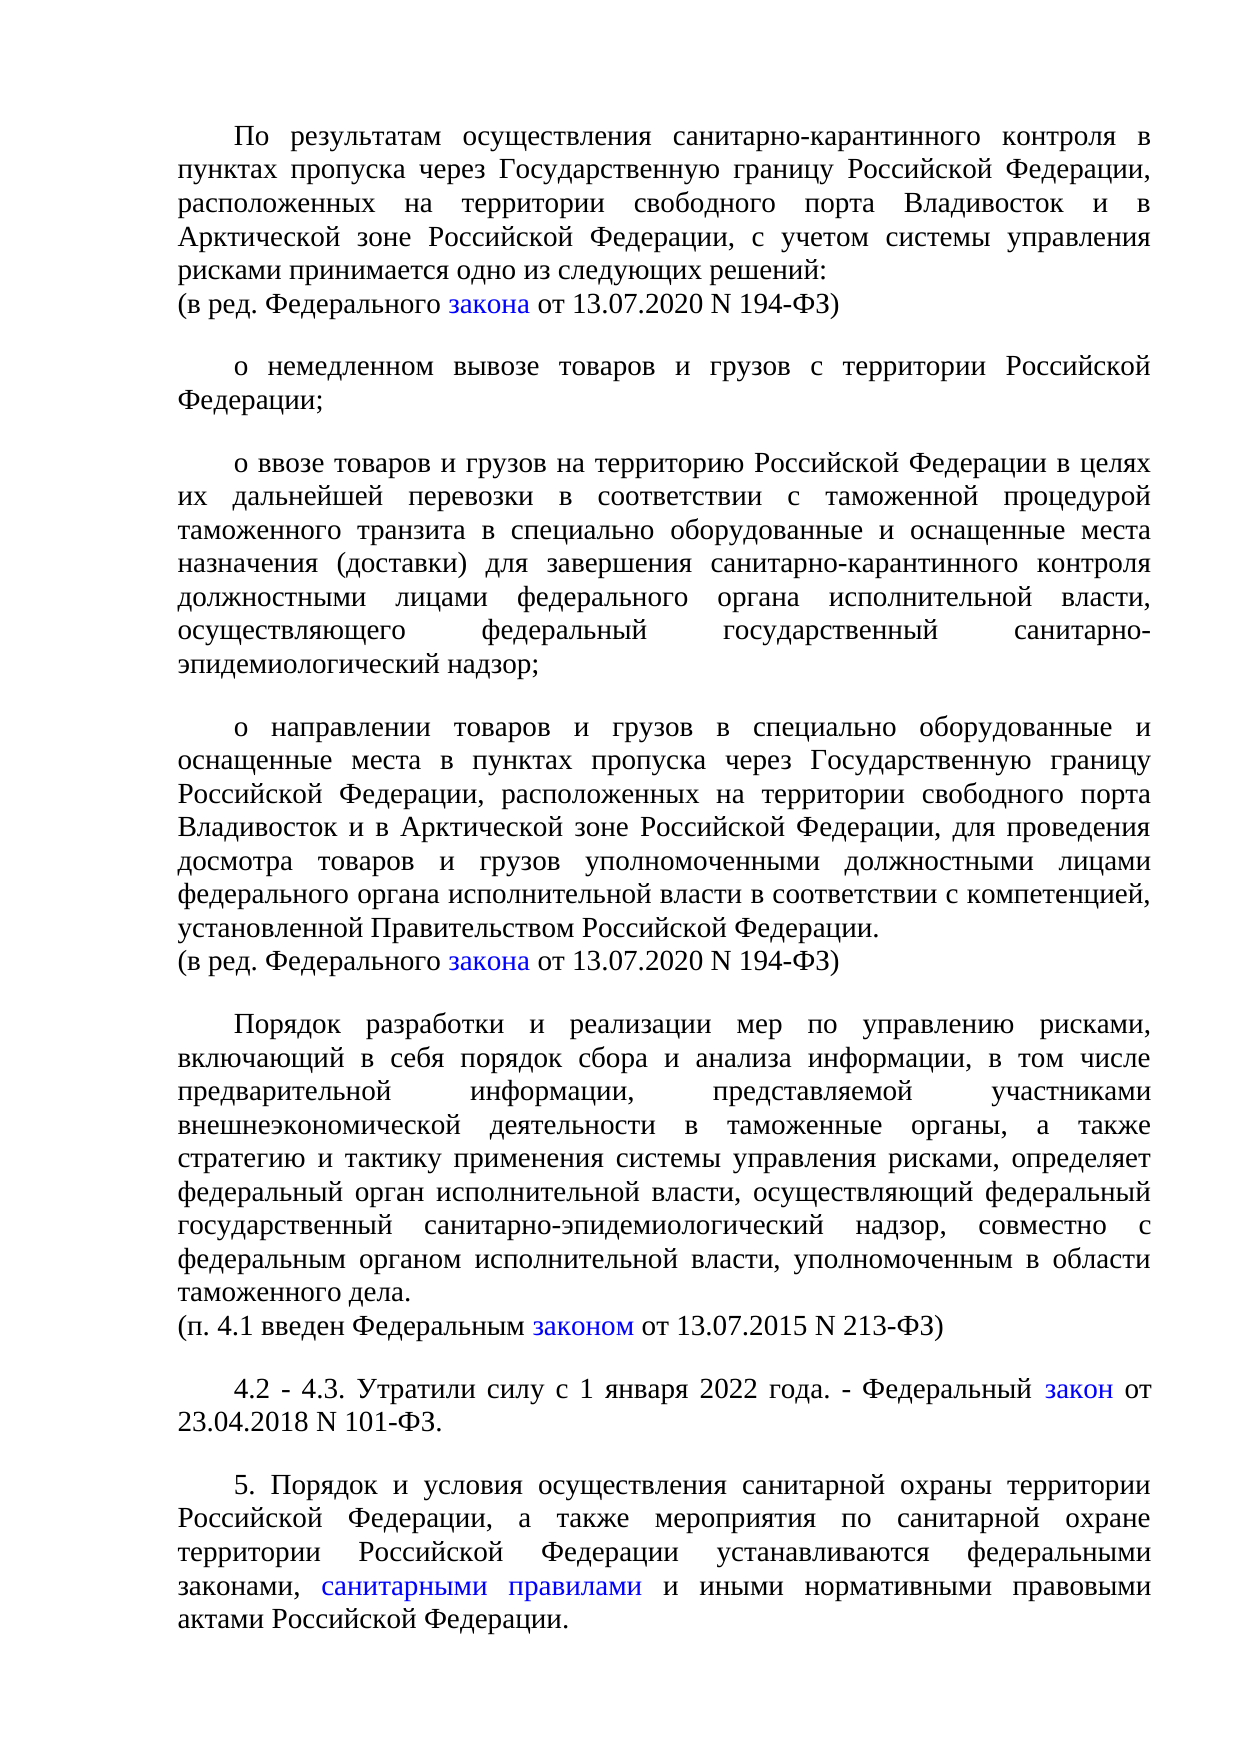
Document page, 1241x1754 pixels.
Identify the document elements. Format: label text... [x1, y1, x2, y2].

text о направлении товаров и грузов в специально оборудованные и оснащенные места в пунктах пропуска через Государственную границу Российской Федерации, расположенных на территории свободного порта Владивосток и в Арктической зоне Российской Федерации, для проведения досмотра товаров и грузов уполномоченными должностными лицами федерального органа исполнительной власти в соответствии с компетенцией, установленной Правительством Российской Федерации. [177, 709, 1152, 943]
text 4.2 - 4.3. Утратили силу с 1 января 2022 года. - Федеральный закон от 23.04.2018 N 101-ФЗ. [177, 1371, 1152, 1438]
text о немедленном вывозе товаров и грузов с территории Российской Федерации; [177, 348, 1152, 416]
text (п. 4.1 введен Федеральным законом от 13.07.2015 N 213-ФЗ) [177, 1308, 1152, 1342]
text 5. Порядок и условия осуществления санитарной охраны территории Российской Федерации, а также мероприятия по санитарной охране территории Российской Федерации устанавливаются федеральными законами, санитарными правилами и иными нормативными правовыми актами Российской Федерации. [177, 1467, 1152, 1635]
text Порядок разработки и реализации мер по управлению рисками, включающий в себя порядок сбора и анализа информации, в том числе предварительной информации, представляемой участниками внешнеэкономической деятельности в таможенные органы, а также стратегию и тактику применения системы управления рисками, определяет федеральный орган исполнительной власти, осуществляющий федеральный государственный санитарно-эпидемиологический надзор, совместно с федеральным органом исполнительной власти, уполномоченным в области таможенного дела. [177, 1006, 1152, 1308]
text По результатам осуществления санитарно-карантинного контроля в пунктах пропуска через Государственную границу Российской Федерации, расположенных на территории свободного порта Владивосток и в Арктической зоне Российской Федерации, с учетом системы управления рисками принимается одно из следующих решений: [177, 118, 1152, 286]
text о ввозе товаров и грузов на территорию Российской Федерации в целях их дальнейшей перевозки в соответствии с таможенной процедурой таможенного транзита в специально оборудованные и оснащенные места назначения (доставки) для завершения санитарно-карантинного контроля должностными лицами федерального органа исполнительной власти, осуществляющего федеральный государственный санитарно-эпидемиологический надзор; [177, 445, 1152, 679]
text (в ред. Федерального закона от 13.07.2020 N 194-ФЗ) [177, 943, 1152, 977]
text (в ред. Федерального закона от 13.07.2020 N 194-ФЗ) [177, 286, 1152, 319]
